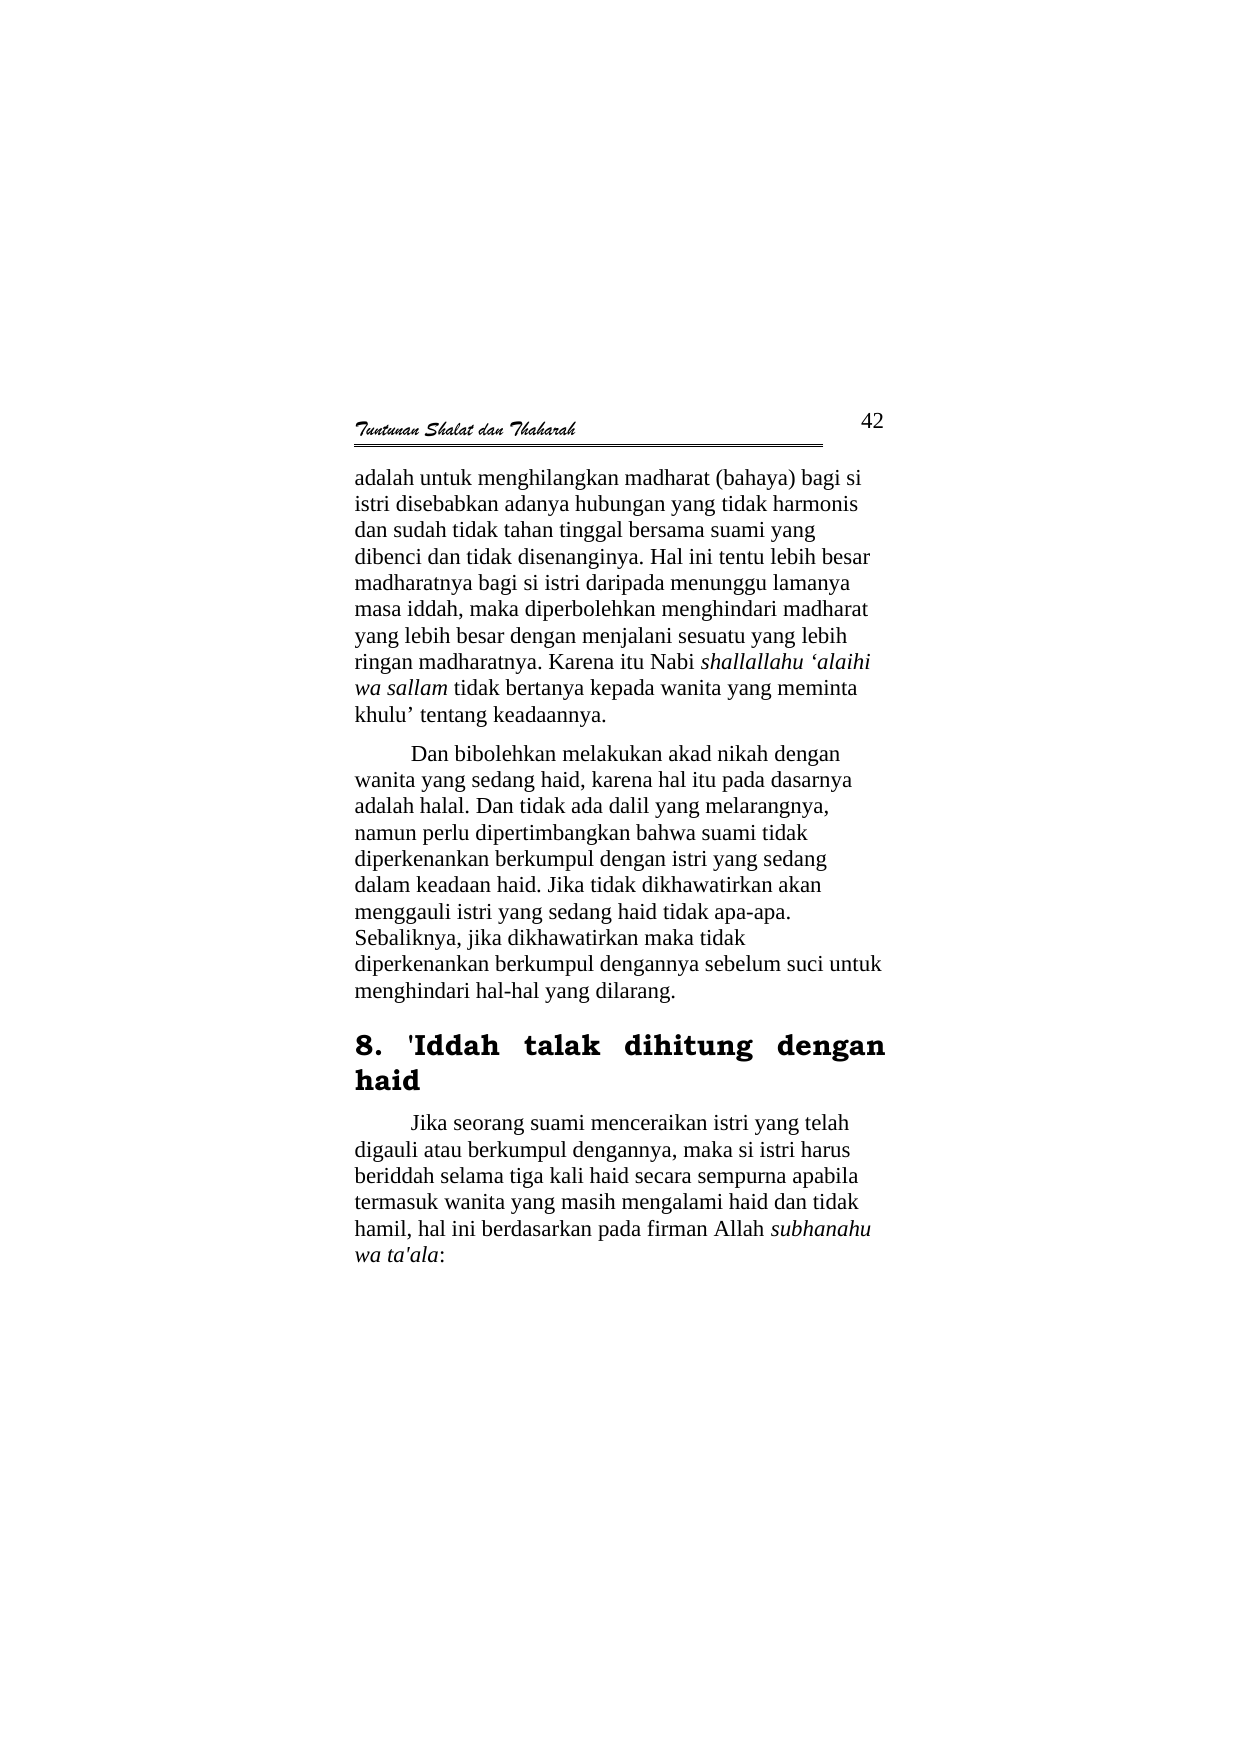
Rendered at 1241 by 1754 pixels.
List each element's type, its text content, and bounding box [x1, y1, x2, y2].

text 8. 'Iddah talak dihitung dengan haid [354, 1028, 886, 1097]
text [354, 464, 886, 727]
text Dan bibolehkan melakukan akad nikah dengan wanita yang sedang haid, karena hal itu pada dasarnya adalah halal. Dan tidak ada dalil yang melarangnya, namun perlu dipertimbangkan bahwa suami tidak diperkenankan berkumpul dengan istri yang sedang dalam keadaan haid. Jika tidak dikhawatirkan akan menggauli istri yang sedang haid tidak apa-apa. Sebaliknya, jika dikhawatirkan maka tidak diperkenankan berkumpul dengannya sebelum suci untuk menghindari hal-hal yang dilarang. [354, 740, 886, 1003]
text Jika seorang suami menceraikan istri yang telah digauli atau berkumpul dengannya, maka si istri harus beriddah selama tiga kali haid secara sempurna apabila termasuk wanita yang masih mengalami haid dan tidak hamil, hal ini berdasarkan pada firman Allah subhanahu wa ta'ala: [354, 1109, 886, 1267]
